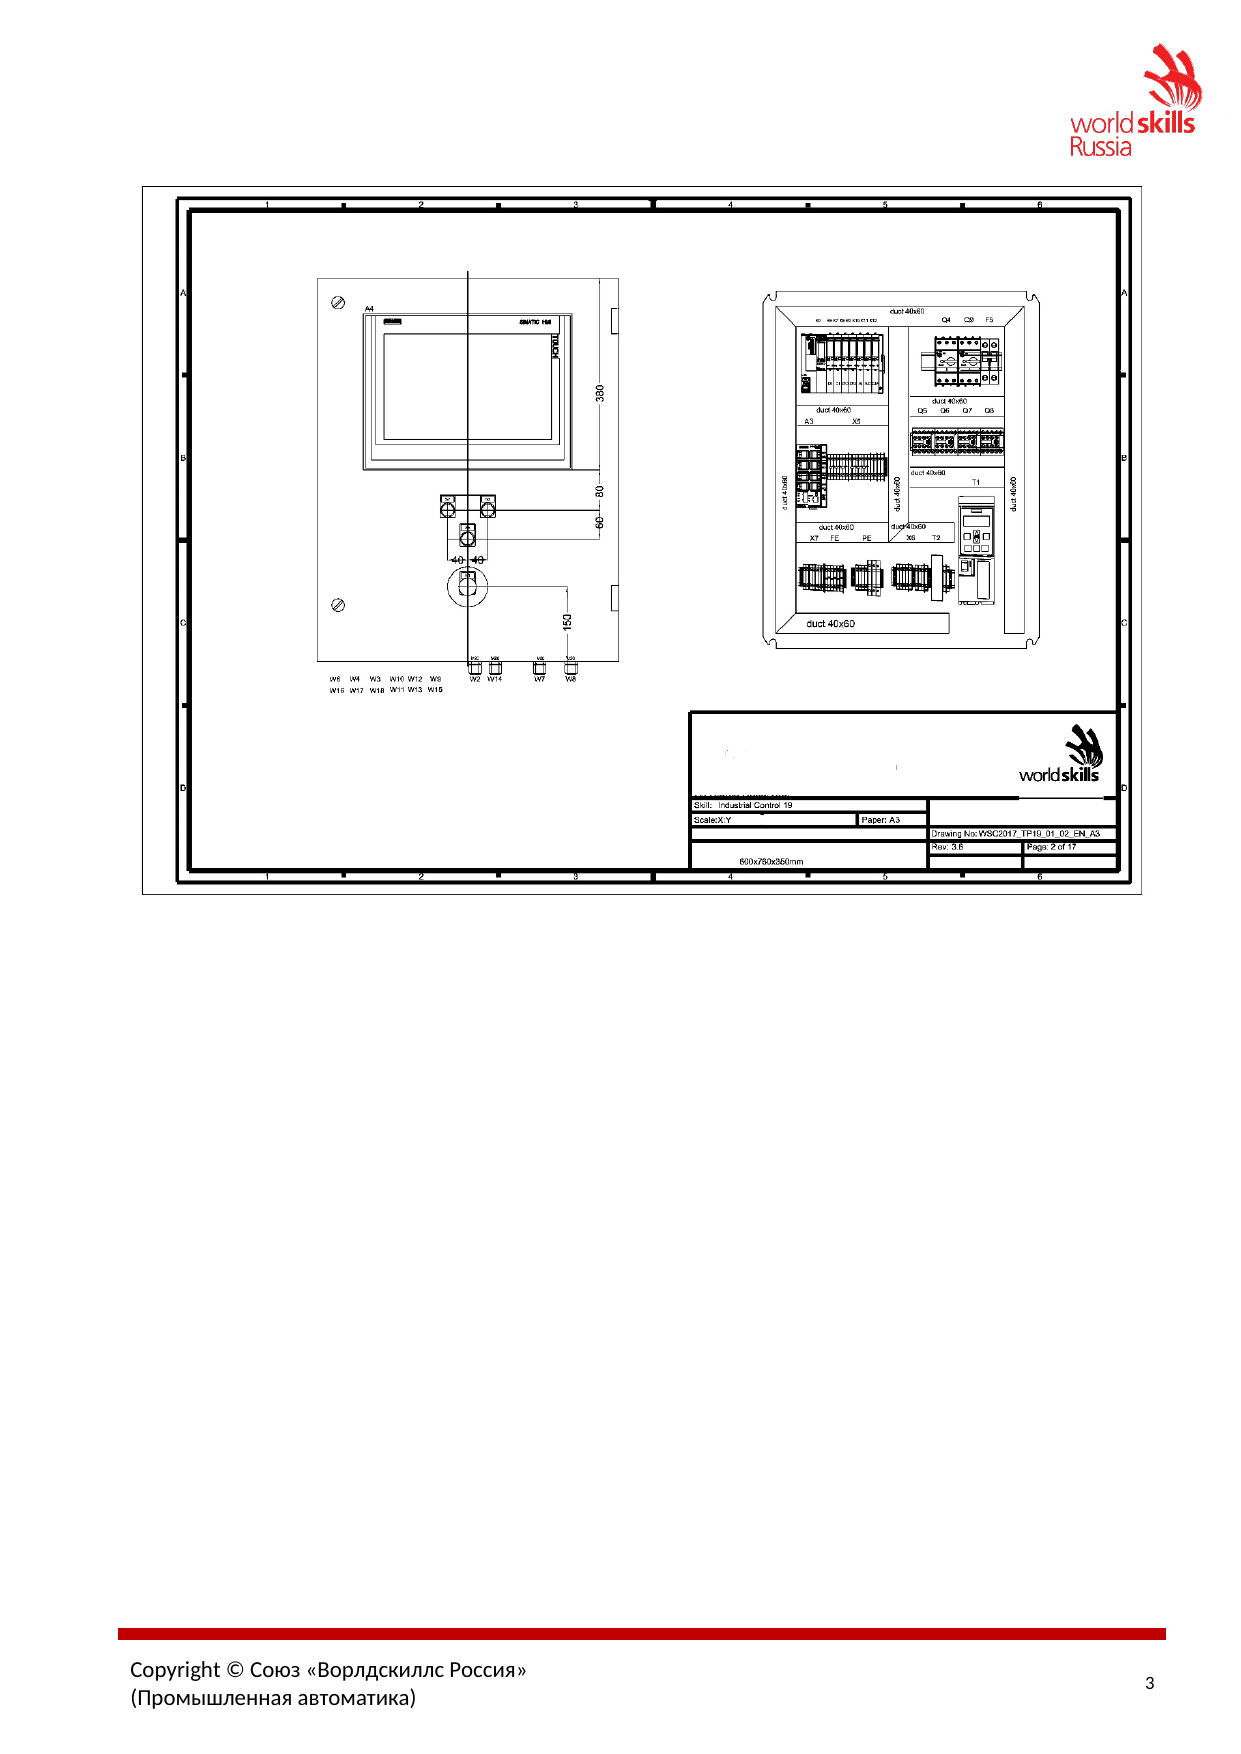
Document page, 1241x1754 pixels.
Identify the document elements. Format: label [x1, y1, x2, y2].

picture [1071, 42, 1228, 156]
picture [120, 169, 1169, 912]
